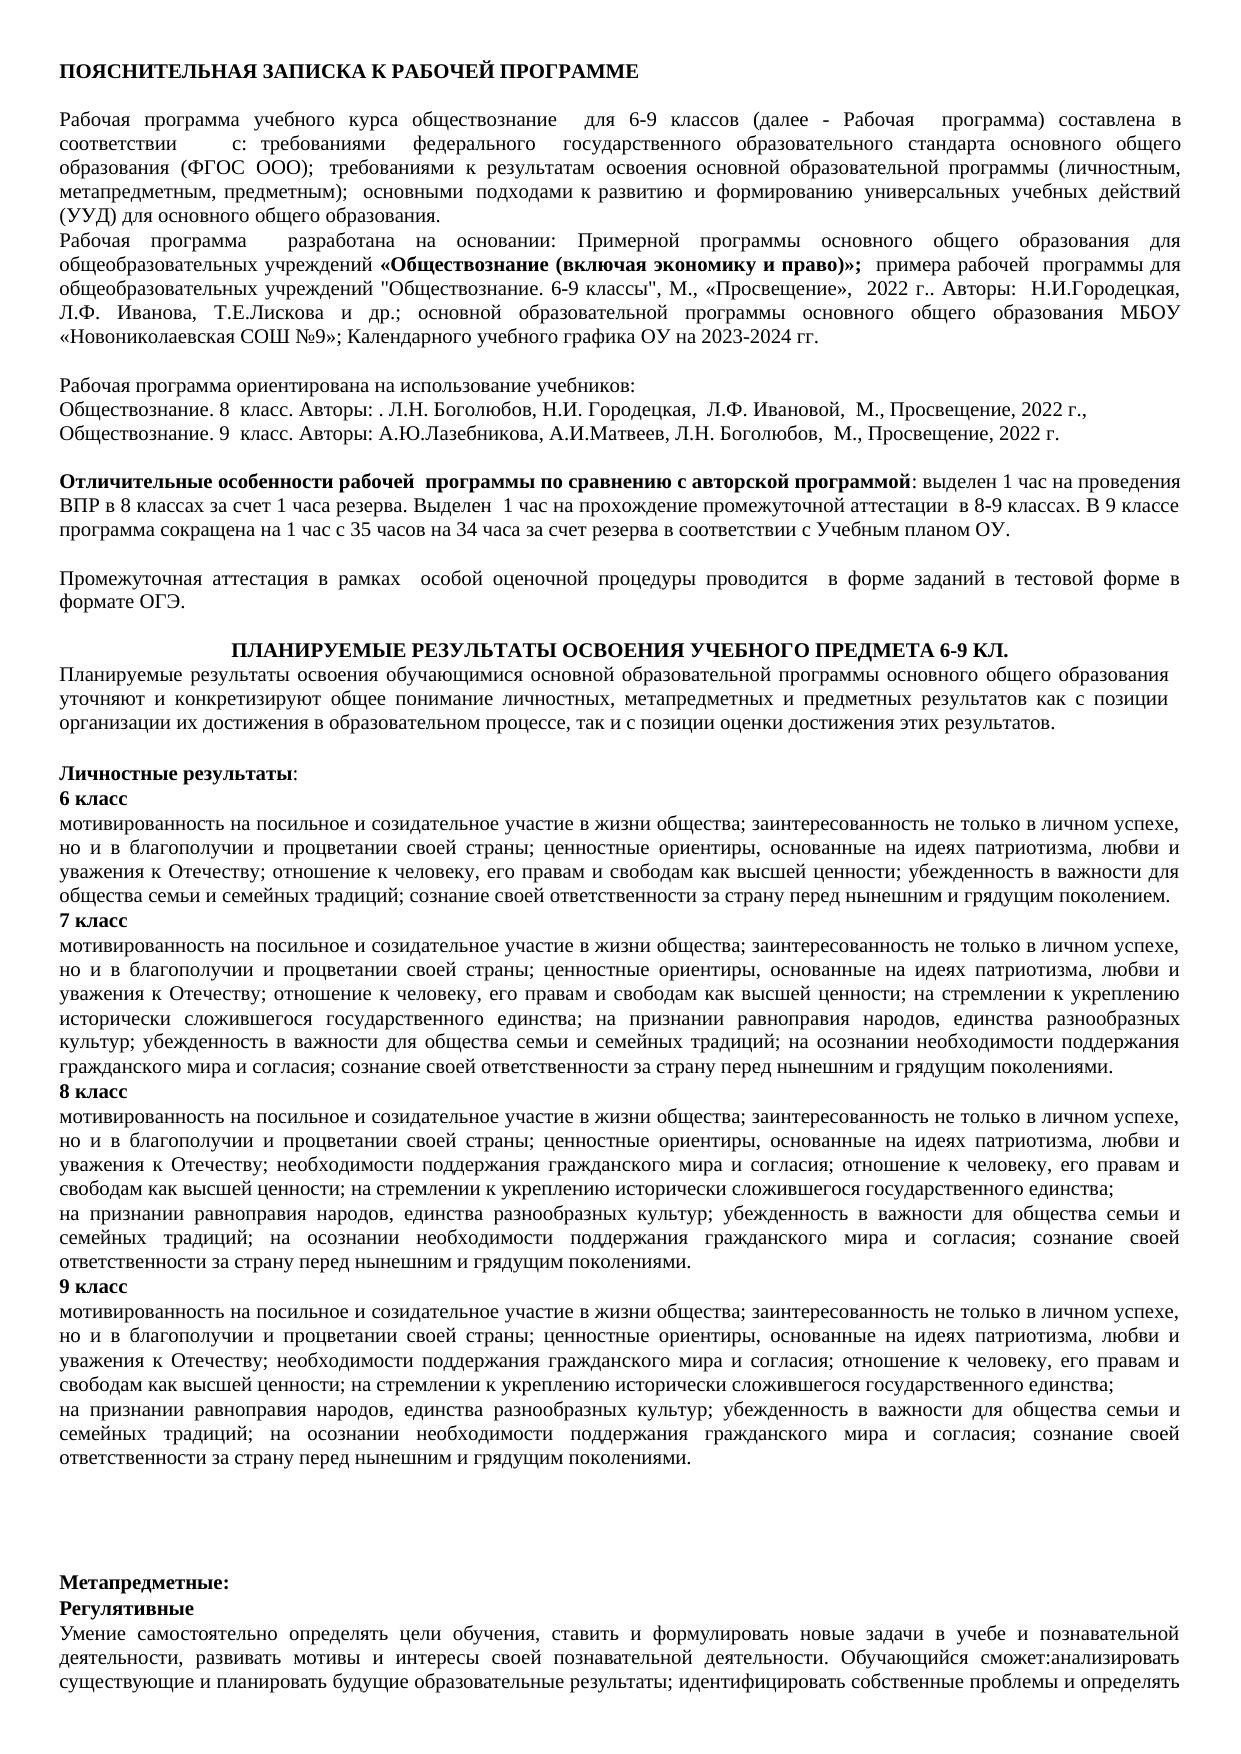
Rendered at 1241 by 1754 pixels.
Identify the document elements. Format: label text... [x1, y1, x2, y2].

text на признании равноправия народов, единства разнообразных культур; убежденность в важности для общества семьи и семейных традиций; на осознании необходимости поддержания гражданского мира и согласия; сознание своей ответственности за страну перед нынешним и грядущим поколениями. [59, 1397, 1181, 1469]
text Рабочая программа разработана на основании: Примерной программы основного общего образования для общеобразовательных учреждений «Обществознание (включая экономику и право)»; примера рабочей программы для общеобразовательных учреждений "Обществознание. 6-9 классы", М., «Просвещение», 2022 г.. Авторы: Н.И.Городецкая, Л.Ф. Иванова, Т.Е.Лискова и др.; основной образовательной программы основного общего образования МБОУ «Новониколаевская СОШ №9»; Календарного учебного графика ОУ на 2023-2024 гг. [59, 227, 1181, 348]
text мотивированность на посильное и созидательное участие в жизни общества; заинтересованность не только в личном успехе, но и в благополучии и процветании своей страны; ценностные ориентиры, основанные на идеях патриотизма, любви и уважения к Отечеству; отношение к человеку, его правам и свободам как высшей ценности; убежденность в важности для общества семьи и семейных традиций; сознание своей ответственности за страну перед нынешним и грядущим поколением. [59, 811, 1181, 907]
text Обществознание. 8 класс. Авторы: . Л.Н. Боголюбов, Н.И. Городецкая, Л.Ф. Ивановой, М., Просвещение, 2022 г., [59, 397, 1181, 421]
text Метапредметные: [59, 1570, 1181, 1594]
text Личностные результаты: [59, 761, 1181, 785]
text Планируемые результаты освоения обучающимися основной образовательной программы основного общего образования уточняют и конкретизируют общее понимание личностных, метапредметных и предметных результатов как с позиции организации их достижения в образовательном процессе, так и с позиции оценки достижения этих результатов. [59, 662, 1170, 734]
text Обществознание. 9 класс. Авторы: А.Ю.Лазебникова, А.И.Матвеев, Л.Н. Боголюбов, М., Просвещение, 2022 г. [59, 421, 1181, 445]
text Отличительные особенности рабочей программы по сравнению с авторской программой: выделен 1 час на проведения ВПР в 8 классах за счет 1 часа резерва. Выделен 1 час на прохождение промежуточной аттестации в 8-9 классах. В 9 классе программа сокращена на 1 час с 35 часов на 34 часа за счет резерва в соответствии с Учебным планом ОУ. [59, 469, 1181, 541]
text 9 класс [59, 1274, 1181, 1298]
text мотивированность на посильное и созидательное участие в жизни общества; заинтересованность не только в личном успехе, но и в благополучии и процветании своей страны; ценностные ориентиры, основанные на идеях патриотизма, любви и уважения к Отечеству; необходимости поддержания гражданского мира и согласия; отношение к человеку, его правам и свободам как высшей ценности; на стремлении к укреплению исторически сложившегося государственного единства; [59, 1104, 1181, 1200]
text 6 класс [59, 786, 1181, 810]
text мотивированность на посильное и созидательное участие в жизни общества; заинтересованность не только в личном успехе, но и в благополучии и процветании своей страны; ценностные ориентиры, основанные на идеях патриотизма, любви и уважения к Отечеству; отношение к человеку, его правам и свободам как высшей ценности; на стремлении к укреплению исторически сложившегося государственного единства; на признании равноправия народов, единства разнообразных культур; убежденность в важности для общества семьи и семейных традиций; на осознании необходимости поддержания гражданского мира и согласия; сознание своей ответственности за страну перед нынешним и грядущим поколениями. [59, 933, 1181, 1078]
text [59, 1621, 1181, 1693]
text ПОЯСНИТЕЛЬНАЯ ЗАПИСКА К РАБОЧЕЙ ПРОГРАММЕ [59, 59, 1181, 83]
text 8 класс [59, 1079, 1181, 1103]
text Регулятивные [59, 1595, 1181, 1619]
text Промежуточная аттестация в рамках особой оценочной процедуры проводится в форме заданий в тестовой форме в формате ОГЭ. [59, 565, 1181, 613]
text ПЛАНИРУЕМЫЕ РЕЗУЛЬТАТЫ ОСВОЕНИЯ УЧЕБНОГО ПРЕДМЕТА 6-9 КЛ. [59, 638, 1181, 662]
text 7 класс [59, 908, 1181, 932]
text мотивированность на посильное и созидательное участие в жизни общества; заинтересованность не только в личном успехе, но и в благополучии и процветании своей страны; ценностные ориентиры, основанные на идеях патриотизма, любви и уважения к Отечеству; необходимости поддержания гражданского мира и согласия; отношение к человеку, его правам и свободам как высшей ценности; на стремлении к укреплению исторически сложившегося государственного единства; [59, 1299, 1181, 1396]
text Рабочая программа учебного курса обществознание для 6-9 классов (далее - Рабочая программа) составлена в соответствии с: требованиями федерального государственного образовательного стандарта основного общего образования (ФГОС ООО); требованиями к результатам освоения основной образовательной программы (личностным, метапредметным, предметным); основными подходами к развитию и формированию универсальных учебных действий (УУД) для основного общего образования. [59, 107, 1181, 227]
text на признании равноправия народов, единства разнообразных культур; убежденность в важности для общества семьи и семейных традиций; на осознании необходимости поддержания гражданского мира и согласия; сознание своей ответственности за страну перед нынешним и грядущим поколениями. [59, 1201, 1181, 1273]
text Рабочая программа ориентирована на использование учебников: [59, 373, 1181, 397]
